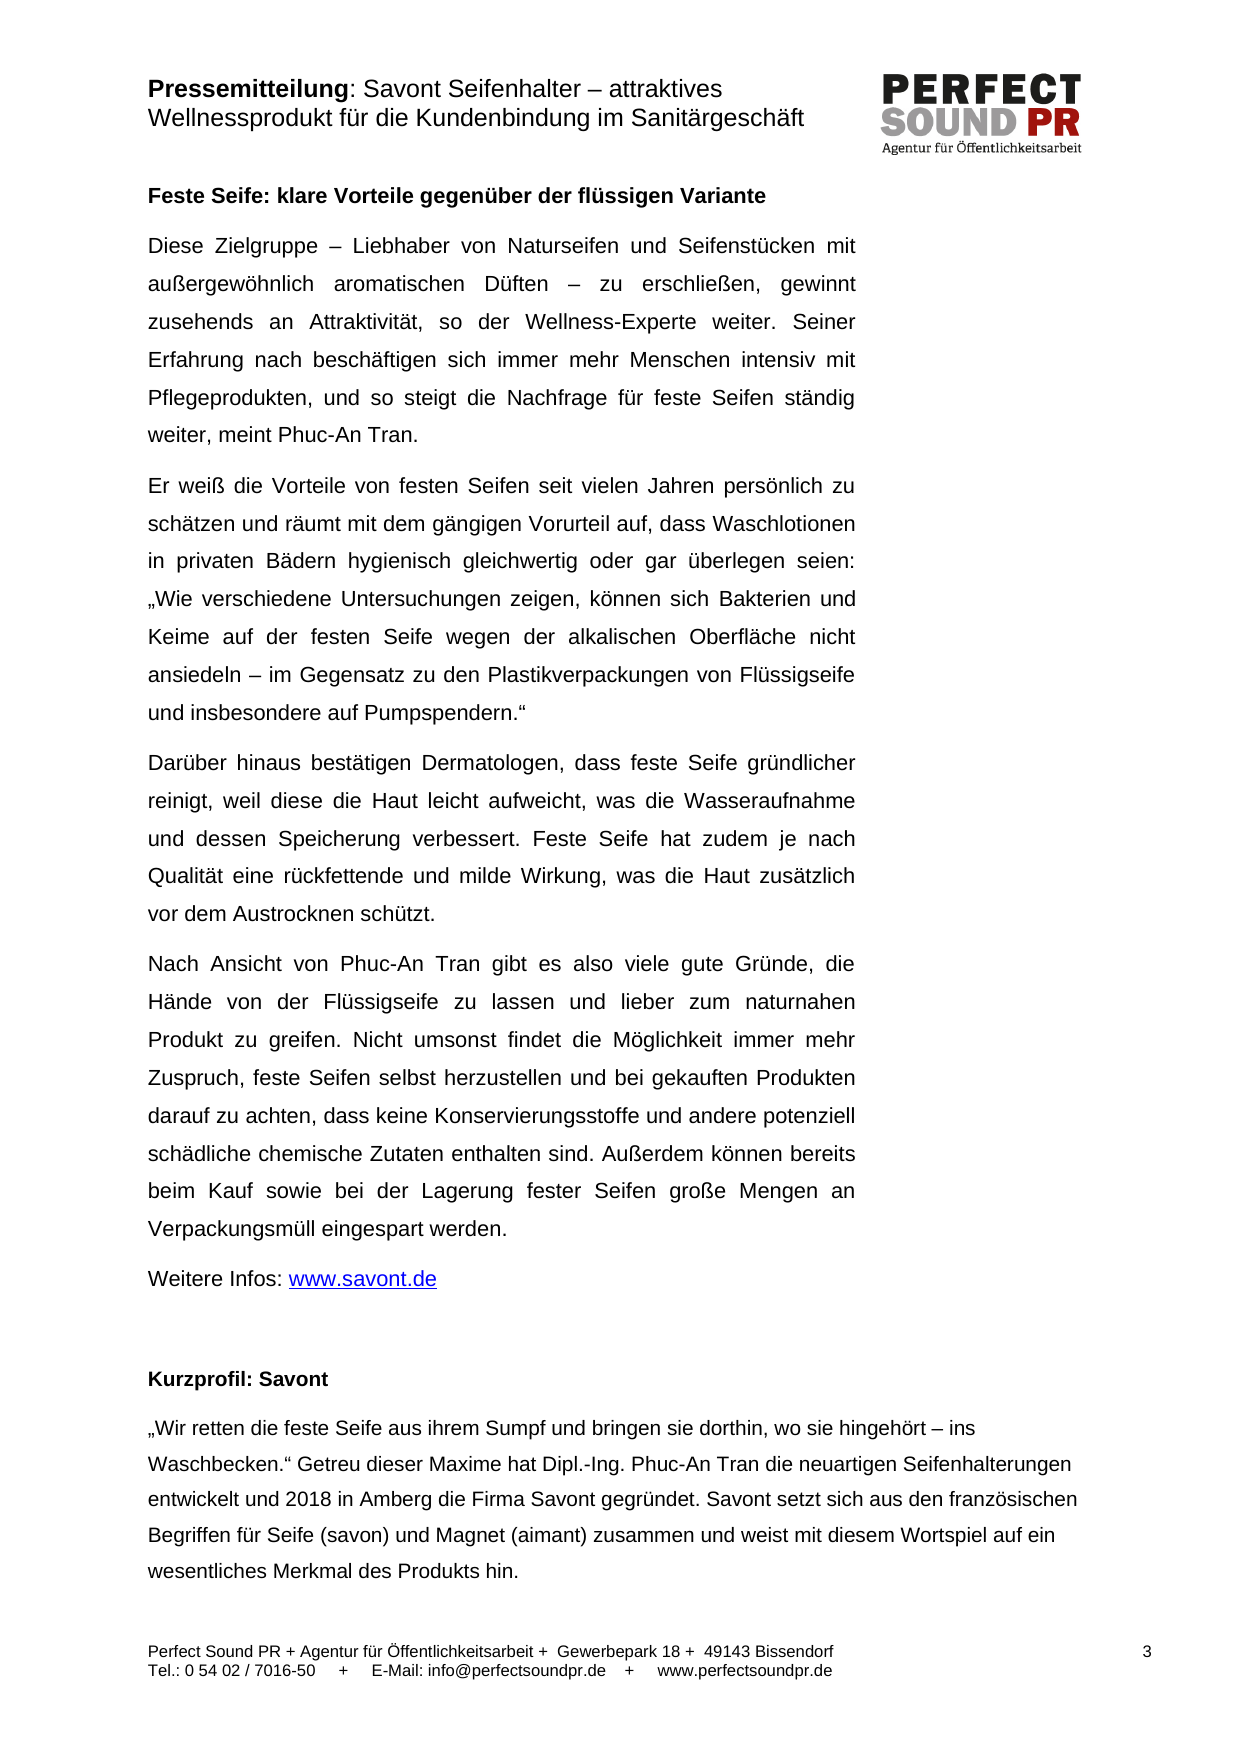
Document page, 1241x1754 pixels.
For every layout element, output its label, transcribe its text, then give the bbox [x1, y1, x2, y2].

text Kurzprofil: Savont [148, 1367, 1093, 1391]
picture [880, 73, 1082, 155]
text „Wir retten die feste Seife aus ihrem Sumpf und bringen sie dorthin, wo sie hingehört – ins Waschbecken.“ Getreu dieser Maxime hat Dipl.-Ing. Phuc-An Tran die neuartigen Seifenhalterungen entwickelt und 2018 in Amberg die Firma Savont gegründet. Savont setzt sich aus den französischen Begriffen für Seife (savon) und Magnet (aimant) zusammen und weist mit diesem Wortspiel auf ein wesentliches Merkmal des Produkts hin. [148, 1415, 1093, 1583]
text Darüber hinaus bestätigen Dermatologen, dass feste Seife gründlicher reinigt, weil diese die Haut leicht aufweicht, was die Wasseraufnahme und dessen Speicherung verbessert. Feste Seife hat zudem je nach Qualität eine rückfettende und milde Wirkung, was die Haut zusätzlich vor dem Austrocknen schützt. [148, 750, 856, 926]
text Diese Zielgruppe – Liebhaber von Naturseifen und Seifenstücken mit außergewöhnlich aromatischen Düften – zu erschließen, gewinnt zusehends an Attraktivität, so der Wellness-Experte weiter. Seiner Erfahrung nach beschäftigen sich immer mehr Menschen intensiv mit Pflegeprodukten, und so steigt die Nachfrage für feste Seifen ständig weiter, meint Phuc-An Tran. [148, 233, 856, 447]
text Nach Ansicht von Phuc-An Tran gibt es also viele gute Gründe, die Hände von der Flüssigseife zu lassen und lieber zum naturnahen Produkt zu greifen. Nicht umsonst findet die Möglichkeit immer mehr Zuspruch, feste Seifen selbst herzustellen und bei gekauften Produkten darauf zu achten, dass keine Konservierungsstoffe und andere potenziell schädliche chemische Zutaten enthalten sind. Außerdem können bereits beim Kauf sowie bei der Lagerung fester Seifen große Mengen an Verpackungsmüll eingespart werden. [148, 951, 856, 1241]
text Er weiß die Vorteile von festen Seifen seit vielen Jahren persönlich zu schätzen und räumt mit dem gängigen Vorurteil auf, dass Waschlotionen in privaten Bädern hygienisch gleichwertig oder gar überlegen seien: „Wie verschiedene Untersuchungen zeigen, können sich Bakterien und Keime auf der festen Seife wegen der alkalischen Oberfläche nicht ansiedeln – im Gegensatz zu den Plastikverpackungen von Flüssigseife und insbesondere auf Pumpspendern.“ [148, 473, 856, 725]
text Weitere Infos: www.savont.de [148, 1266, 856, 1292]
text Feste Seife: klare Vorteile gegenüber der flüssigen Variante [148, 183, 856, 208]
